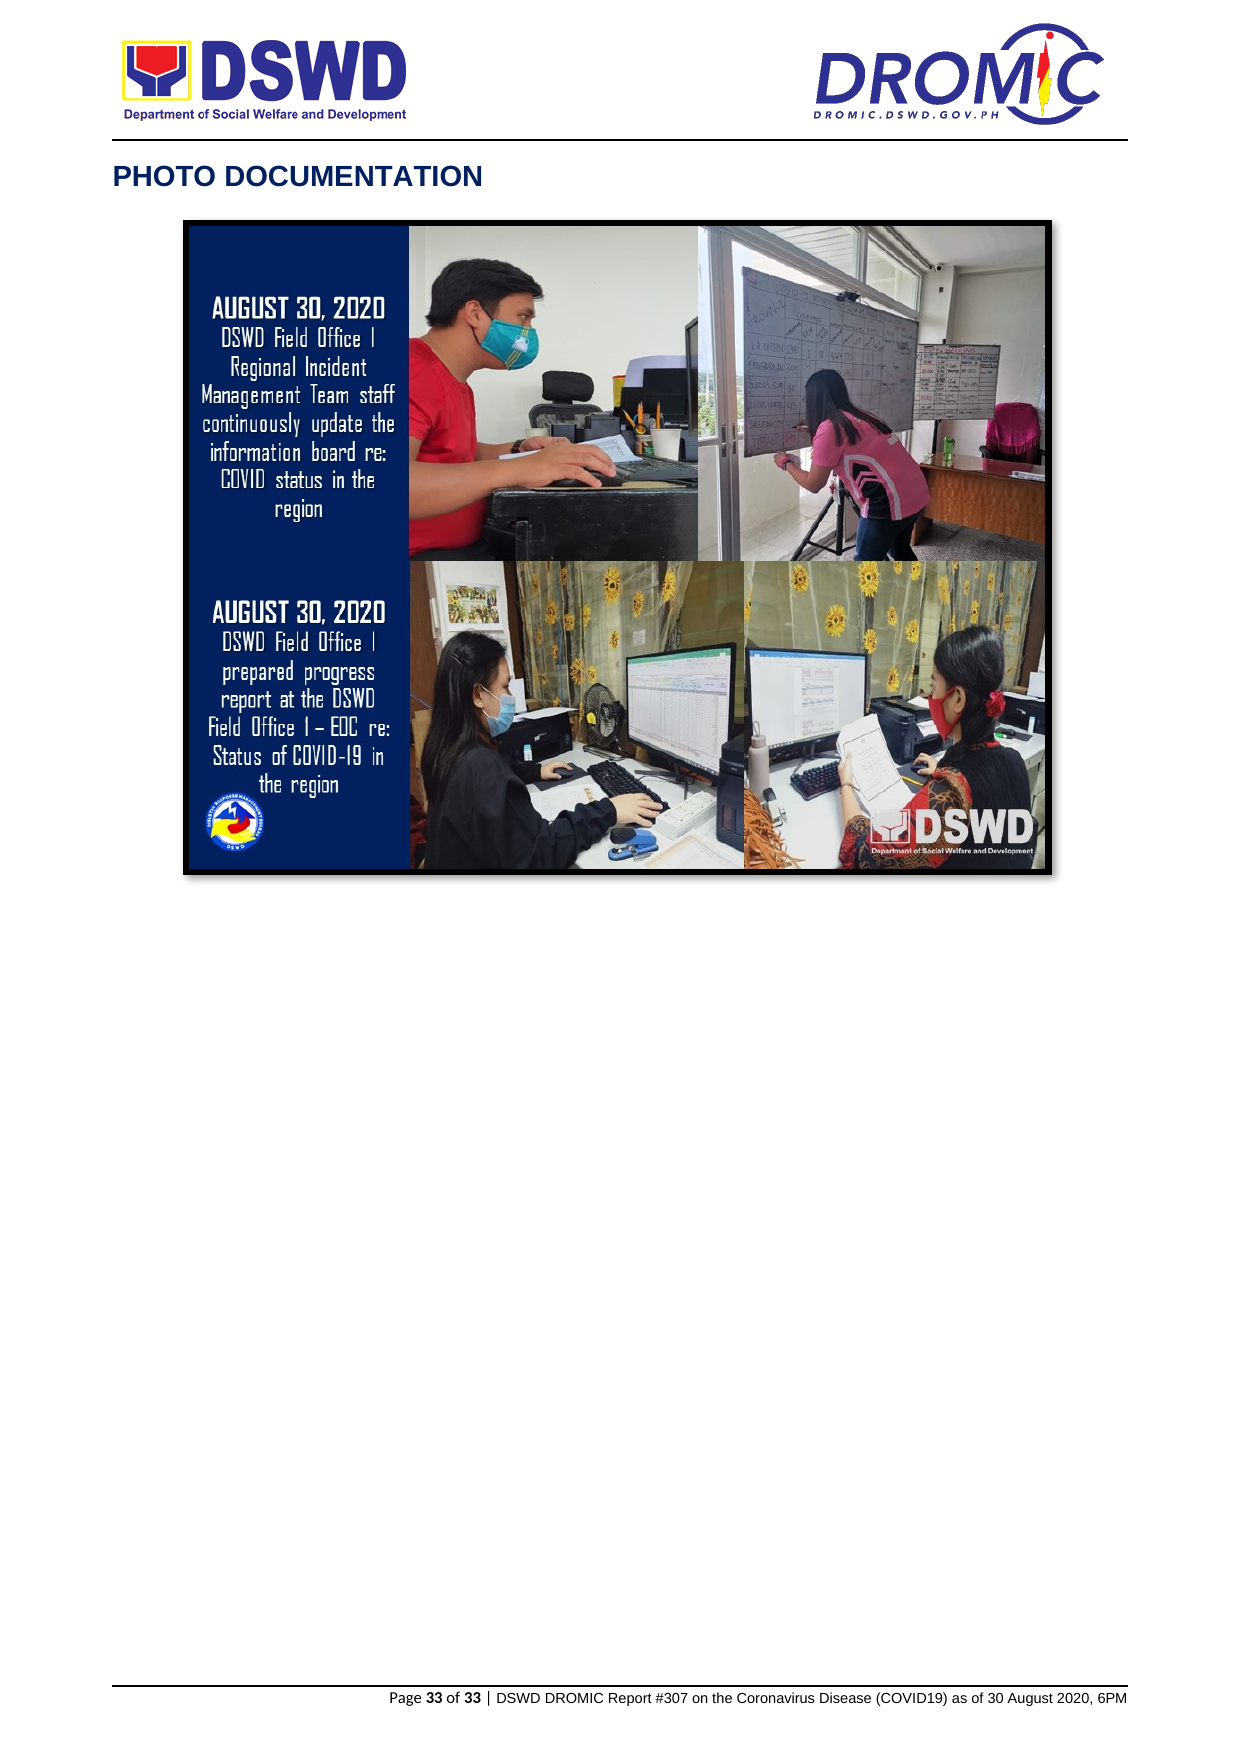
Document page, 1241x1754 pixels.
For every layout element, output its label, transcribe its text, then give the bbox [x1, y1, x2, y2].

text PHOTO DOCUMENTATION [112, 159, 1128, 192]
picture [781, 23, 1133, 125]
picture [189, 226, 1045, 869]
picture [112, 37, 416, 125]
